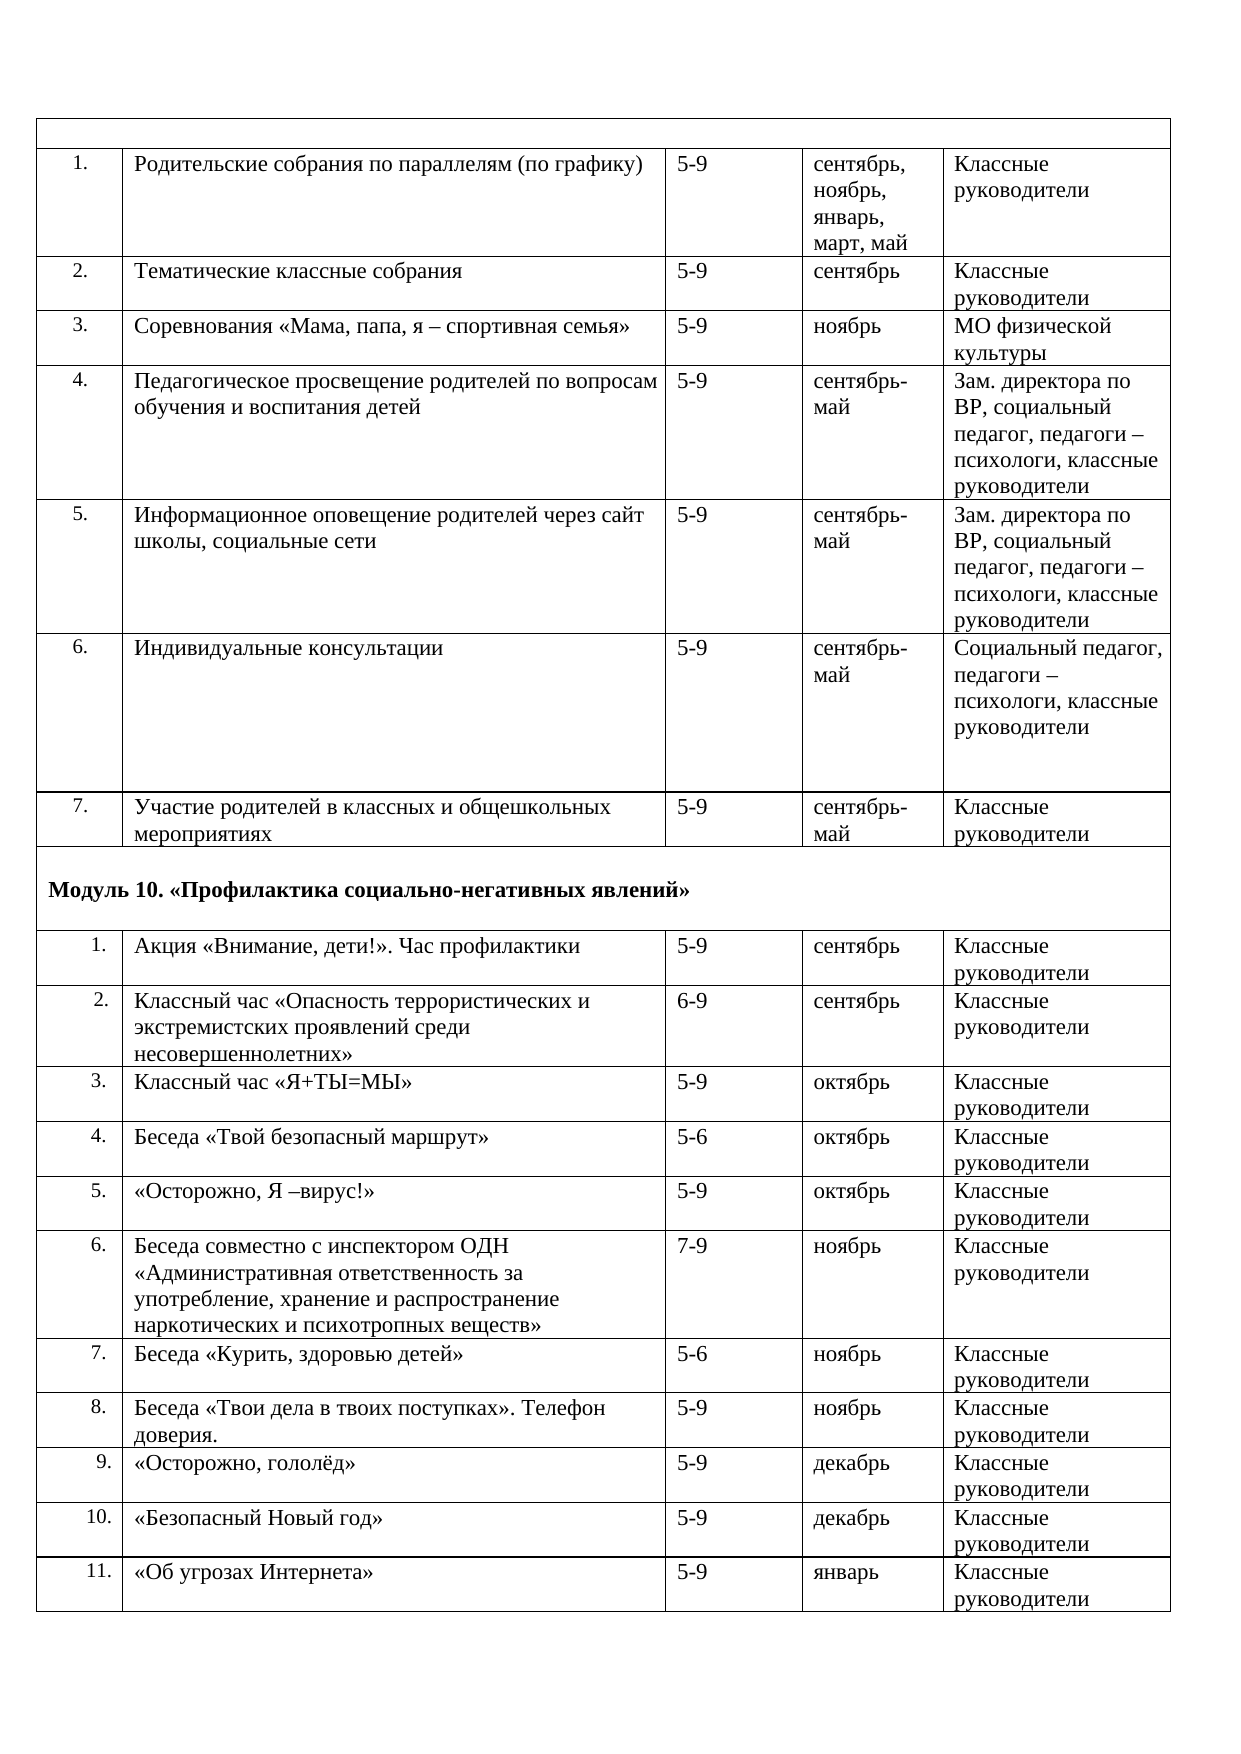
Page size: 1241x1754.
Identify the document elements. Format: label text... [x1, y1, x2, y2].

table_cell Классные руководители [944, 1503, 1170, 1556]
table_cell 5-6 [666, 1339, 802, 1392]
table_cell Классные руководители [944, 931, 1170, 985]
table_cell октябрь [803, 1067, 943, 1121]
table_cell 5-9 [666, 793, 802, 846]
table_cell 5-9 [666, 1558, 802, 1611]
table_cell 3. [37, 311, 122, 365]
table_cell 5-9 [666, 311, 802, 365]
table_cell Беседа совместно с инспектором ОДН «Административная ответственность за употребление, хранение и распространение наркотических и психотропных веществ» [123, 1231, 665, 1338]
table_cell Беседа «Твои дела в твоих поступках». Телефон доверия. [123, 1393, 665, 1447]
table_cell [944, 1558, 1170, 1611]
table_cell декабрь [803, 1448, 943, 1502]
table_cell октябрь [803, 1122, 943, 1176]
table_cell 8. [37, 1393, 122, 1447]
table_cell «Безопасный Новый год» [123, 1503, 665, 1556]
table_cell 5-9 [666, 1177, 802, 1230]
table_cell 5-9 [666, 1448, 802, 1502]
table_cell Классные руководители [944, 1122, 1170, 1176]
table_cell Классные руководители [944, 1448, 1170, 1502]
table_cell сентябрь-май [803, 793, 943, 846]
table_cell Классные руководители [944, 1231, 1170, 1338]
table_cell 5-9 [666, 634, 802, 791]
table_cell ноябрь [803, 1393, 943, 1447]
table_cell декабрь [803, 1503, 943, 1556]
table_cell 4. [37, 1122, 122, 1176]
table_cell Классные руководители [944, 1339, 1170, 1392]
table_cell Классные руководители [944, 793, 1170, 846]
table_cell Зам. директора по ВР, социальный педагог, педагоги – психологи, классные руководители [944, 366, 1170, 499]
table_cell ноябрь [803, 311, 943, 365]
table_cell сентябрь-май [803, 500, 943, 632]
table_cell Соревнования «Мама, папа, я – спортивная семья» [123, 311, 665, 365]
table_cell 5. [37, 500, 122, 632]
table_cell Классные руководители [944, 986, 1170, 1066]
table_cell 5-9 [666, 1393, 802, 1447]
table_cell 5-9 [666, 931, 802, 985]
table_cell сентябрь [803, 931, 943, 985]
table_cell 5-9 [666, 366, 802, 499]
table_cell 5. [37, 1177, 122, 1230]
table_cell Беседа «Твой безопасный маршрут» [123, 1122, 665, 1176]
table_cell 10. [37, 1503, 122, 1556]
table_cell «Об угрозах Интернета» [123, 1558, 665, 1611]
table_cell 7-9 [666, 1231, 802, 1338]
table_cell 7. [37, 793, 122, 846]
table_cell Зам. директора по ВР, социальный педагог, педагоги – психологи, классные руководители [944, 500, 1170, 632]
table_cell 2. [37, 257, 122, 310]
table_cell Классные руководители [944, 149, 1170, 256]
table_cell 5-9 [666, 500, 802, 632]
table_cell ноябрь [803, 1339, 943, 1392]
table_cell Информационное оповещение родителей через сайт школы, социальные сети [123, 500, 665, 632]
table_cell 5-9 [666, 1067, 802, 1121]
table_cell МО физической культуры [944, 311, 1170, 365]
table_cell Беседа «Курить, здоровью детей» [123, 1339, 665, 1392]
table_cell Педагогическое просвещение родителей по вопросам обучения и воспитания детей [123, 366, 665, 499]
table_cell 5-9 [666, 149, 802, 256]
table_cell Классный час «Опасность террористических и экстремистских проявлений среди несовершеннолетних» [123, 986, 665, 1066]
table_cell 1. [37, 931, 122, 985]
table_cell Модуль 10. «Профилактика социально-негативных явлений» [37, 847, 1170, 930]
table_cell «Осторожно, гололёд» [123, 1448, 665, 1502]
table_cell 5-6 [666, 1122, 802, 1176]
table_cell ноябрь [803, 1231, 943, 1338]
table_cell 1. [37, 149, 122, 256]
table_cell Классные руководители [944, 257, 1170, 310]
table_cell Классные руководители [944, 1177, 1170, 1230]
table_cell Классные руководители [944, 1393, 1170, 1447]
table_cell «Осторожно, Я –вирус!» [123, 1177, 665, 1230]
table_cell 5-9 [666, 257, 802, 310]
table_cell 2. [37, 986, 122, 1066]
table_cell сентябрь, ноябрь, январь, март, май [803, 149, 943, 256]
table_cell 3. [37, 1067, 122, 1121]
table_cell 5-9 [666, 1503, 802, 1556]
table_cell 4. [37, 366, 122, 499]
table_cell Участие родителей в классных и общешкольных мероприятиях [123, 793, 665, 846]
table_cell январь [803, 1558, 943, 1611]
table_cell Индивидуальные консультации [123, 634, 665, 791]
table_cell Классные руководители [944, 1067, 1170, 1121]
table_cell Акция «Внимание, дети!». Час профилактики [123, 931, 665, 985]
table_cell 9. [37, 1448, 122, 1502]
table_cell 6. [37, 634, 122, 791]
table_cell октябрь [803, 1177, 943, 1230]
table_cell 7. [37, 1339, 122, 1392]
table_cell 6-9 [666, 986, 802, 1066]
table_cell 11. [37, 1558, 122, 1611]
table_cell сентябрь-май [803, 634, 943, 791]
table_cell Социальный педагог, педагоги – психологи, классные руководители [944, 634, 1170, 791]
table_cell Классный час «Я+ТЫ=МЫ» [123, 1067, 665, 1121]
table_cell Родительские собрания по параллелям (по графику) [123, 149, 665, 256]
table_cell сентябрь [803, 986, 943, 1066]
table_cell 6. [37, 1231, 122, 1338]
table_cell сентябрь-май [803, 366, 943, 499]
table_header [37, 119, 1170, 148]
table_cell Тематические классные собрания [123, 257, 665, 310]
table_cell сентябрь [803, 257, 943, 310]
